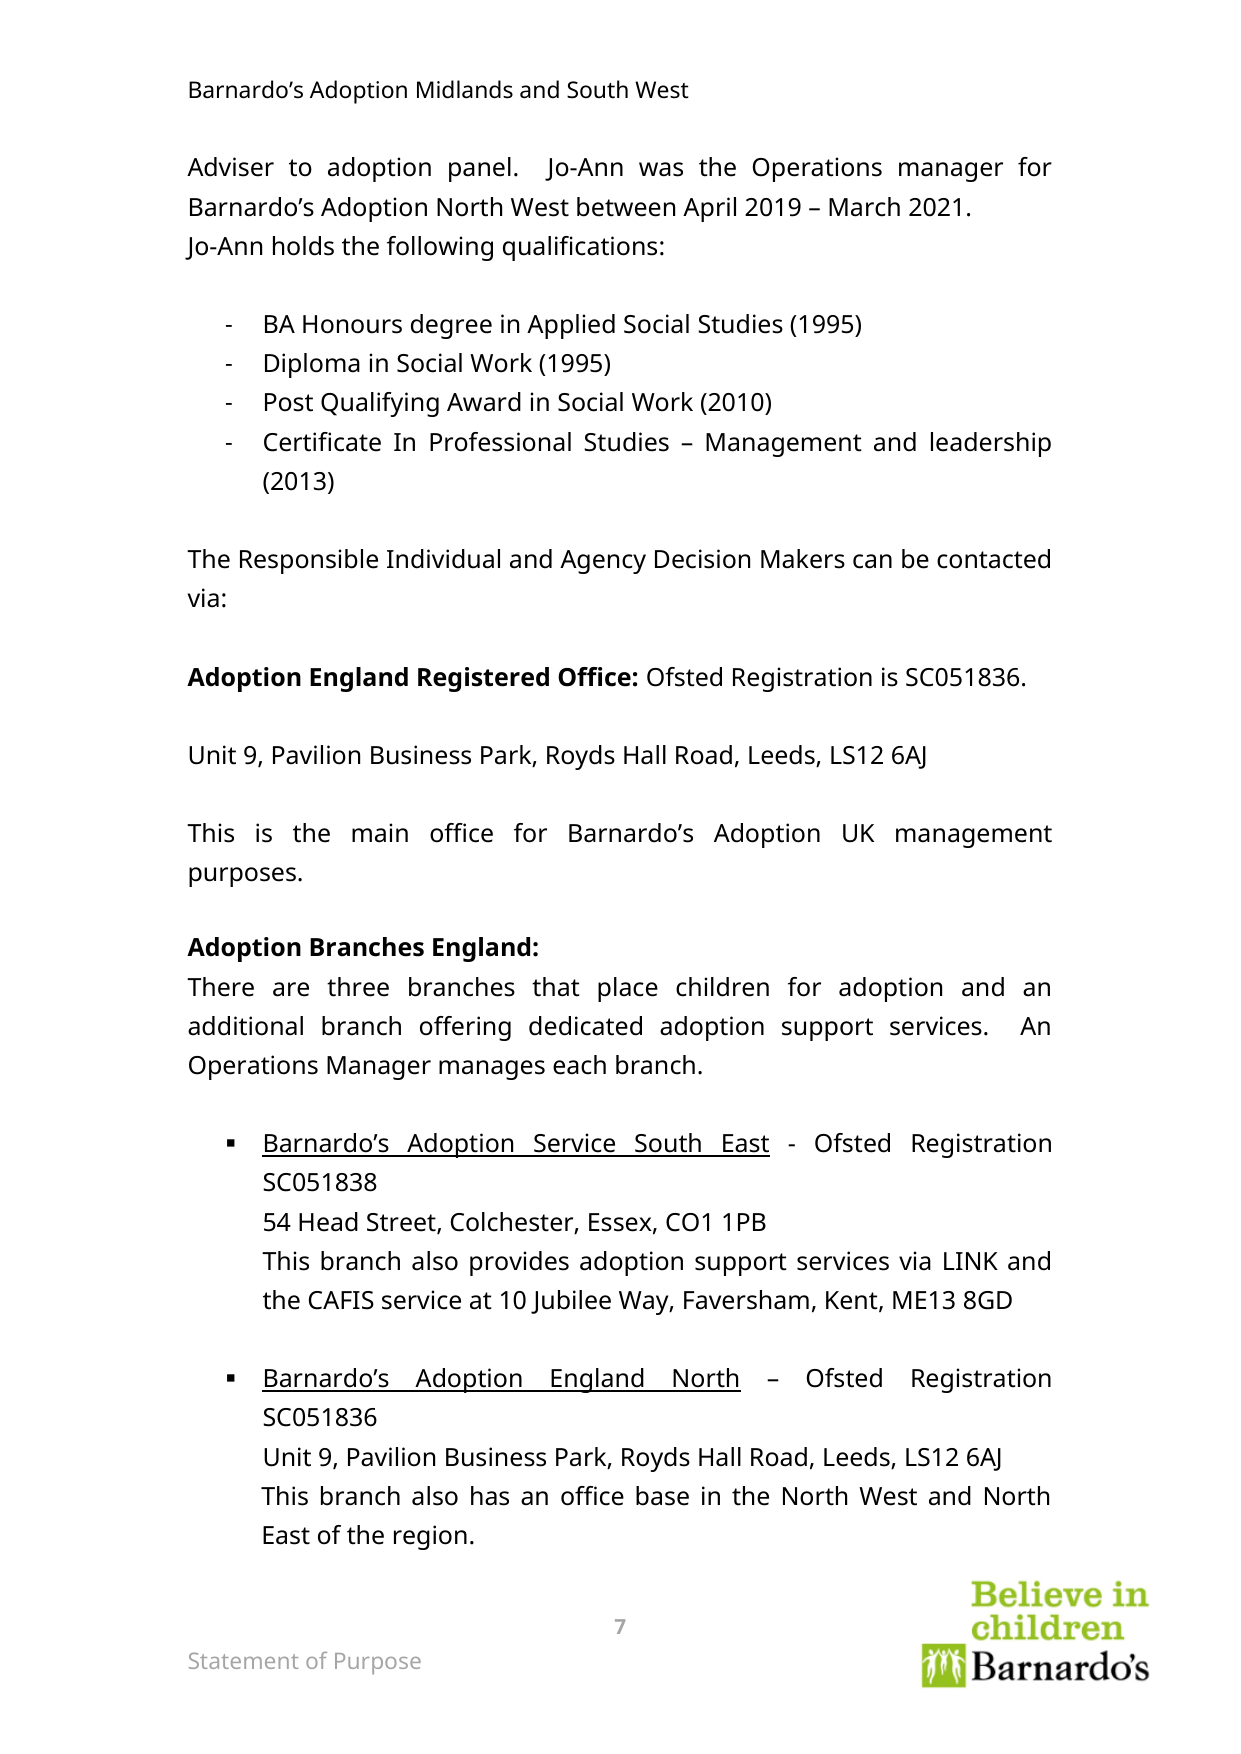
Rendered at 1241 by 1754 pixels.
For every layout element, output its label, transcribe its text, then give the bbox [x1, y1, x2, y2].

text This branch also has an office base in the North West and North East of the region. [261, 1478, 1053, 1552]
text This branch also provides adoption support services via LINK and the CAFIS service at 10 Jubilee Way, Faversham, Kent, ME13 8GD [262, 1243, 1053, 1317]
text Adoption England Registered Office: Ofsted Registration is SC051836. [187, 659, 1053, 693]
text There are three branches that place children for adoption and an additional branch offering dedicated adoption support services. An Operations Manager manages each branch. [187, 969, 1053, 1082]
text Unit 9, Pavilion Business Park, Royds Hall Road, Leeds, LS12 6AJ [187, 737, 1053, 772]
list Barnardo’s Adoption Service South East - Ofsted Registration SC051838 [225, 1126, 1053, 1199]
text The Responsible Individual and Agency Decision Makers can be contacted via: [187, 542, 1053, 615]
text This is the main office for Barnardo’s Adoption UK management purposes. [187, 816, 1053, 889]
text 54 Head Street, Colchester, Essex, CO1 1PB [262, 1204, 1053, 1238]
text Jo-Ann holds the following qualifications: [187, 228, 1053, 262]
list Certificate In Professional Studies – Management and leadership (2013) [225, 424, 1053, 497]
text Unit 9, Pavilion Business Park, Royds Hall Road, Leeds, LS12 6AJ [262, 1439, 1053, 1473]
text Adoption Branches England: [187, 930, 1053, 964]
list Barnardo’s Adoption England North – Ofsted Registration SC051836 [225, 1361, 1053, 1434]
list BA Honours degree in Applied Social Studies (1995) [225, 307, 1053, 341]
list Post Qualifying Award in Social Work (2010) [225, 385, 1053, 419]
picture [911, 1565, 1159, 1693]
list Diploma in Social Work (1995) [225, 346, 1053, 380]
